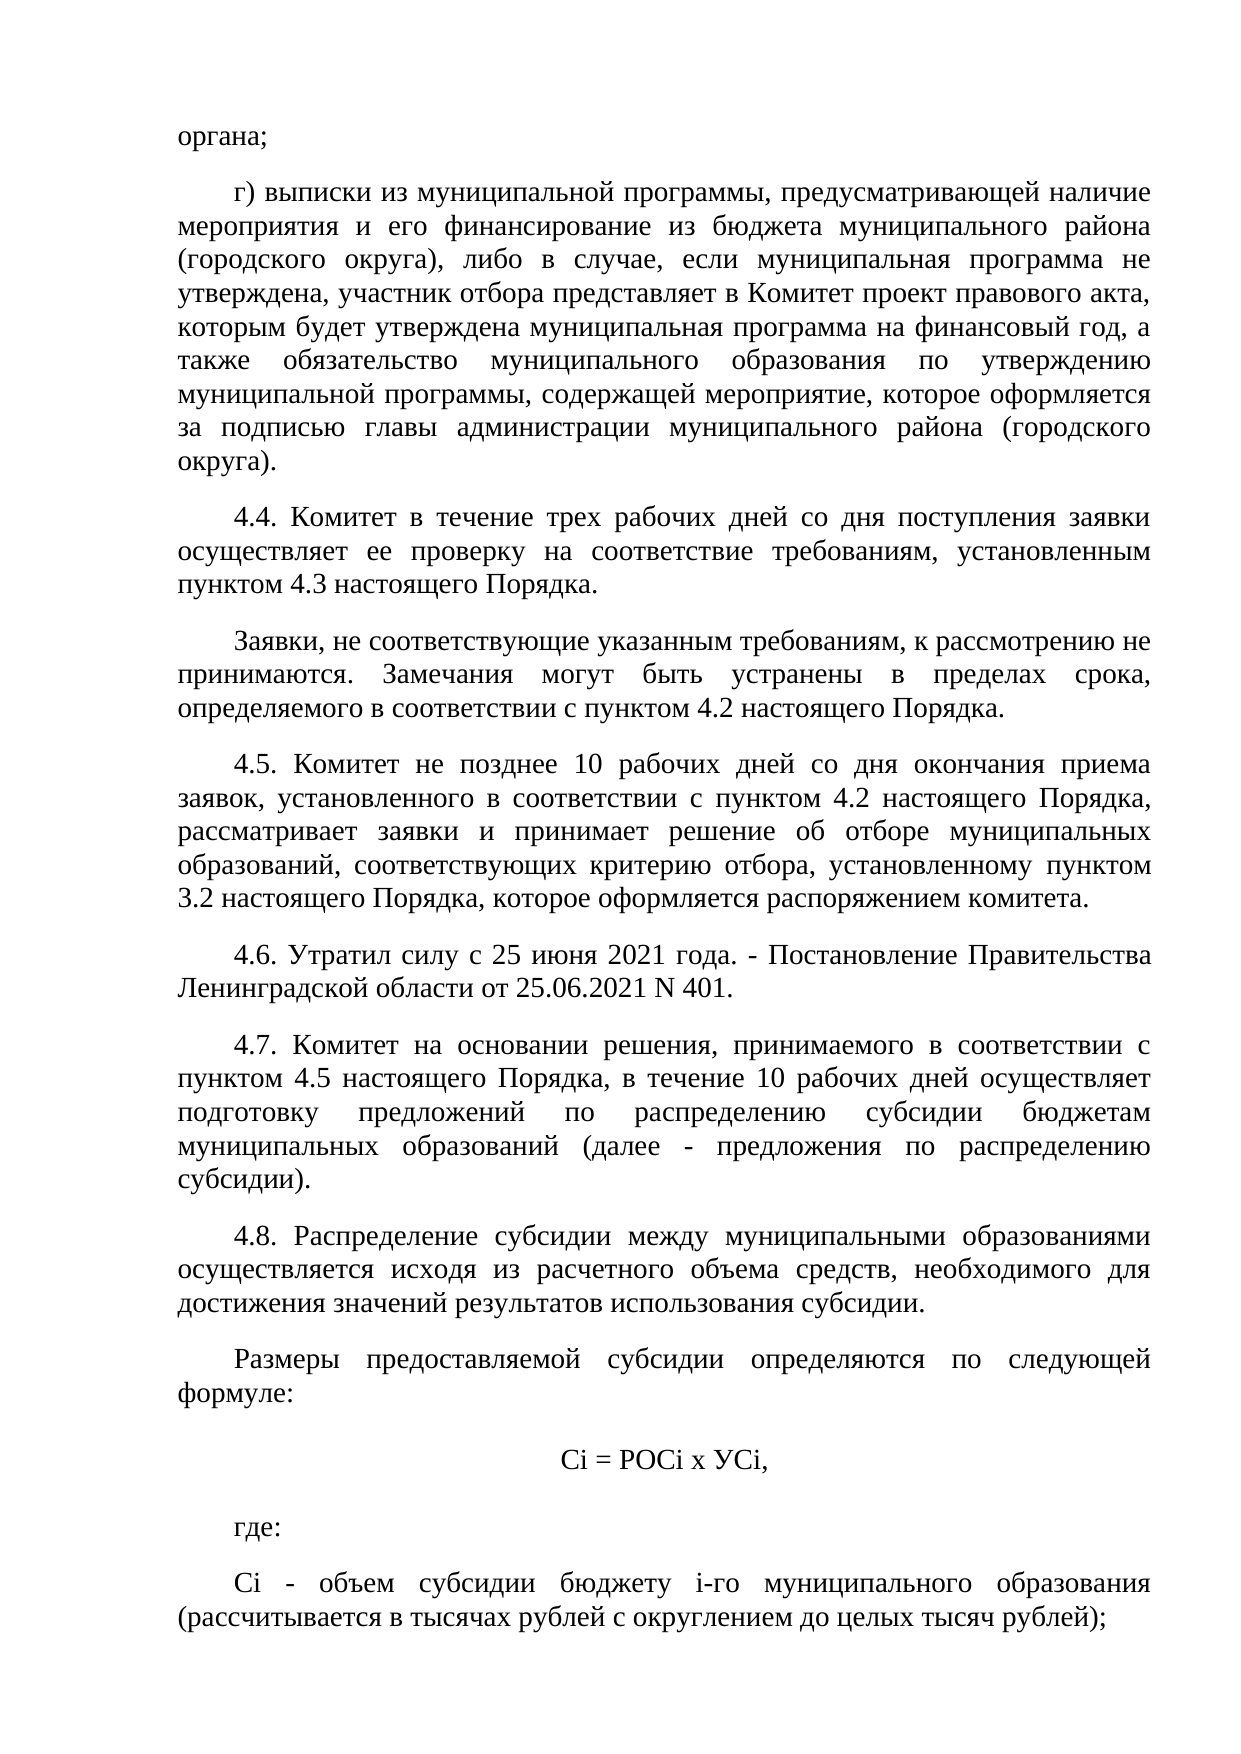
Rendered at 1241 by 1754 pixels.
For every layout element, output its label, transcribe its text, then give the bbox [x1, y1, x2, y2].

text Сi - объем субсидии бюджету i-го муниципального образования (рассчитывается в тысячах рублей с округлением до целых тысяч рублей); [177, 1565, 1152, 1632]
text где: [177, 1509, 1152, 1542]
text Заявки, не соответствующие указанным требованиям, к рассмотрению не принимаются. Замечания могут быть устранены в пределах срока, определяемого в соответствии с пунктом 4.2 настоящего Порядка. [177, 623, 1152, 723]
text Размеры предоставляемой субсидии определяются по следующей формуле: [177, 1341, 1152, 1408]
text г) выписки из муниципальной программы, предусматривающей наличие мероприятия и его финансирование из бюджета муниципального района (городского округа), либо в случае, если муниципальная программа не утверждена, участник отбора представляет в Комитет проект правового акта, которым будет утверждена муниципальная программа на финансовый год, а также обязательство муниципального образования по утверждению муниципальной программы, содержащей мероприятие, которое оформляется за подписью главы администрации муниципального района (городского округа). [177, 174, 1152, 476]
text 4.5. Комитет не позднее 10 рабочих дней со дня окончания приема заявок, установленного в соответствии с пунктом 4.2 настоящего Порядка, рассматривает заявки и принимает решение об отборе муниципальных образований, соответствующих критерию отбора, установленному пунктом 3.2 настоящего Порядка, которое оформляется распоряжением комитета. [177, 746, 1152, 914]
text 4.6. Утратил силу с 25 июня 2021 года. - Постановление Правительства Ленинградской области от 25.06.2021 N 401. [177, 937, 1152, 1004]
text 4.8. Распределение субсидии между муниципальными образованиями осуществляется исходя из расчетного объема средств, необходимого для достижения значений результатов использования субсидии. [177, 1218, 1152, 1318]
text 4.4. Комитет в течение трех рабочих дней со дня поступления заявки осуществляет ее проверку на соответствие требованиям, установленным пунктом 4.3 настоящего Порядка. [177, 499, 1152, 600]
text 4.7. Комитет на основании решения, принимаемого в соответствии с пунктом 4.5 настоящего Порядка, в течение 10 рабочих дней осуществляет подготовку предложений по распределению субсидии бюджетам муниципальных образований (далее - предложения по распределению субсидии). [177, 1027, 1152, 1195]
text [177, 118, 1152, 152]
text Сi = РОСi x УСi, [177, 1442, 1152, 1475]
